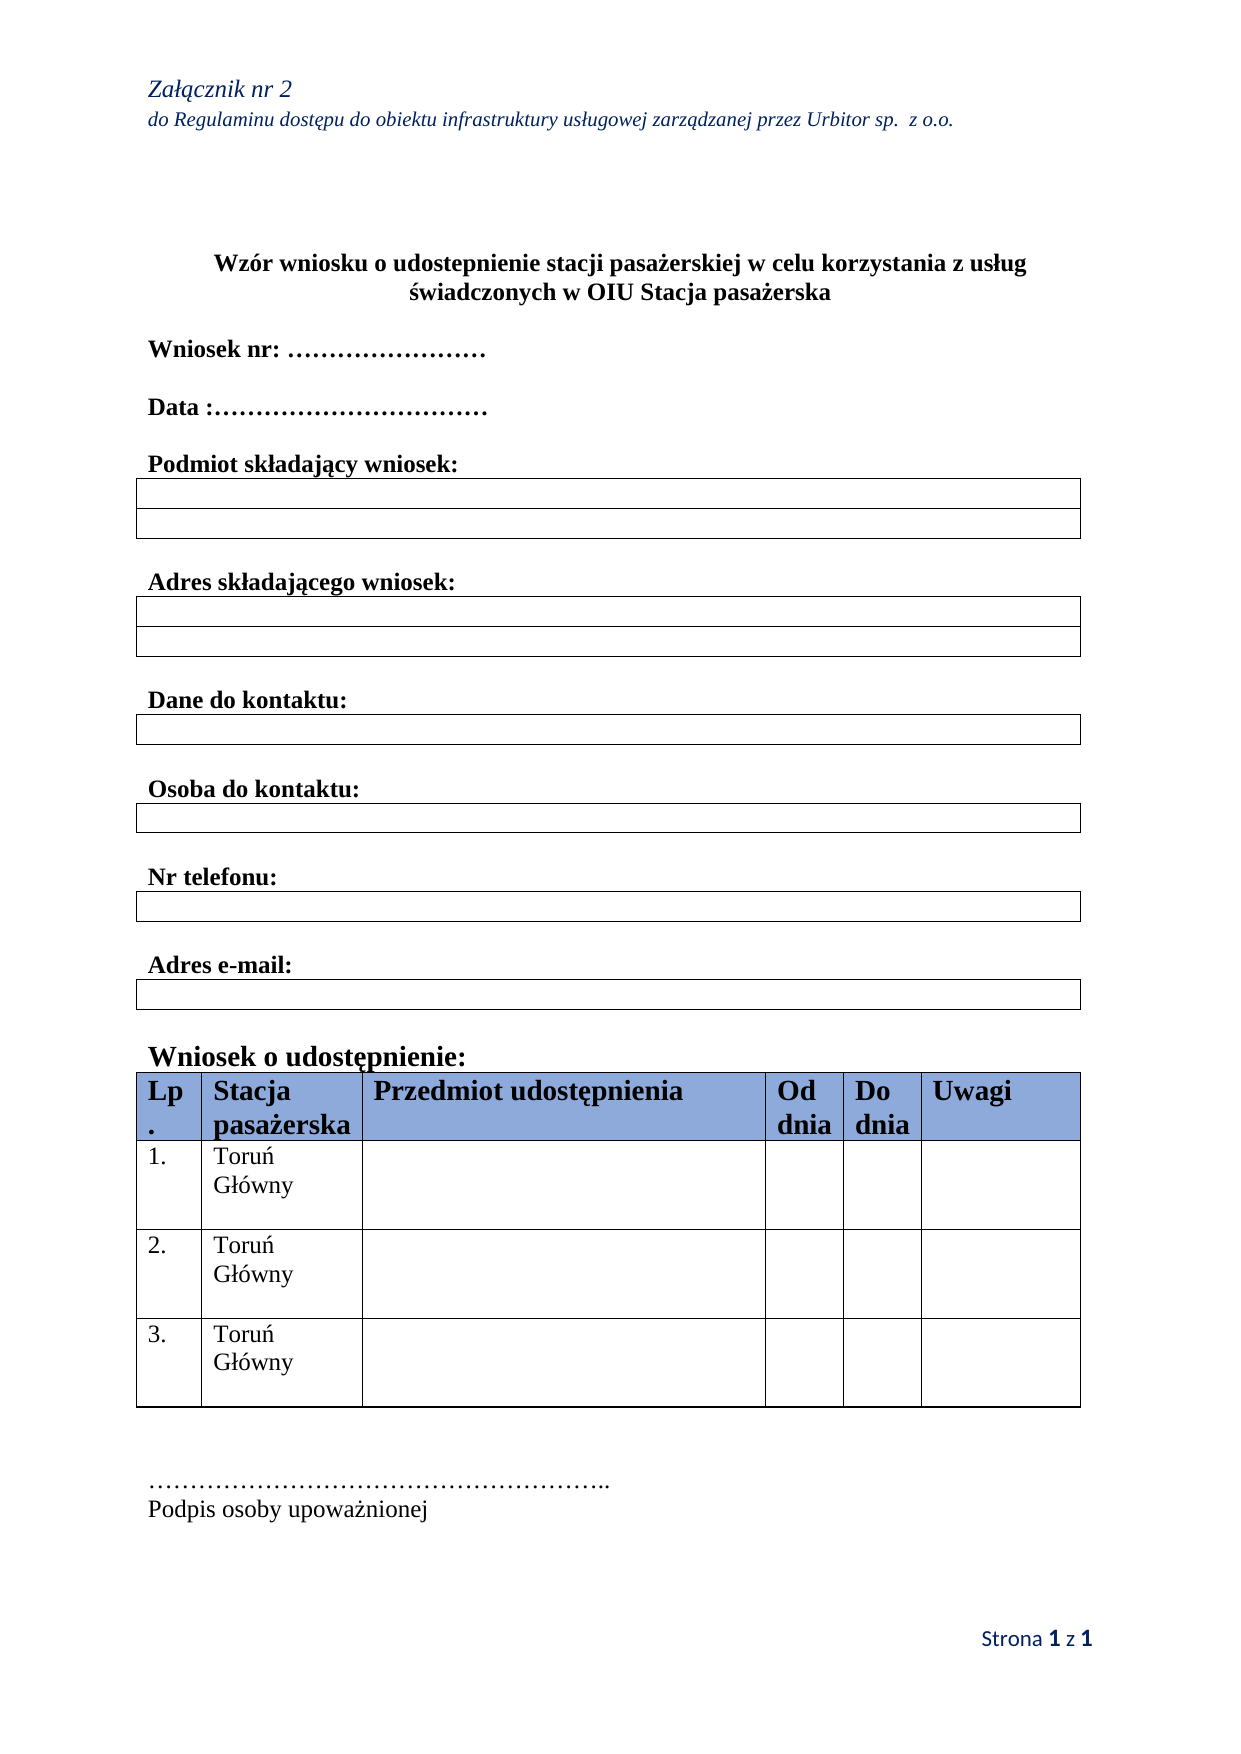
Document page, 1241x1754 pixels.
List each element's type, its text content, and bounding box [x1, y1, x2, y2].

table_header [137, 892, 1080, 921]
text Podmiot składający wniosek: [148, 449, 1093, 478]
text Dane do kontaktu: [148, 685, 1093, 714]
table_header Uwagi [922, 1073, 1080, 1140]
table_cell [766, 1230, 843, 1318]
table_cell [137, 509, 1080, 537]
table_header Lp. [137, 1073, 201, 1140]
table_cell [363, 1141, 765, 1229]
table_header [137, 980, 1080, 1009]
table_header [137, 715, 1080, 744]
table_cell [363, 1230, 765, 1318]
text Nr telefonu: [148, 862, 1093, 891]
table_cell Toruń Główny [202, 1141, 362, 1229]
table_cell 3. [137, 1319, 201, 1406]
table_cell [844, 1141, 921, 1229]
table_cell [766, 1141, 843, 1229]
text Podpis osoby upoważnionej [148, 1494, 1093, 1522]
table_cell Toruń Główny [202, 1319, 362, 1406]
table_header Przedmiot udostępnienia [363, 1073, 765, 1140]
table_cell [844, 1319, 921, 1406]
table_header Od dnia [766, 1073, 843, 1140]
table_cell [363, 1319, 765, 1406]
table_header [137, 479, 1080, 508]
text ……………………………………………….. [148, 1465, 1093, 1494]
text Wzór wniosku o udostepnienie stacji pasażerskiej w celu korzystania z usług świadczonych w OIU Stacja pasażerska [148, 248, 1093, 305]
text Data :…………………………… [148, 392, 1093, 420]
table_cell 1. [137, 1141, 201, 1229]
table_cell [922, 1319, 1080, 1406]
table_cell 2. [137, 1230, 201, 1318]
table_cell [766, 1319, 843, 1406]
text Wniosek o udostępnienie: [148, 1039, 1093, 1072]
table_header Stacja pasażerska [202, 1073, 362, 1140]
table_cell Toruń Główny [202, 1230, 362, 1318]
table_header Do dnia [844, 1073, 921, 1140]
text Osoba do kontaktu: [148, 774, 1093, 802]
table_cell [844, 1230, 921, 1318]
table_cell [137, 627, 1080, 656]
table_cell [922, 1141, 1080, 1229]
text Adres składającego wniosek: [148, 567, 1093, 596]
text Adres e-mail: [148, 950, 1093, 979]
table_header [137, 597, 1080, 626]
table_cell [922, 1230, 1080, 1318]
table_header [137, 804, 1080, 832]
text Wniosek nr: …………………… [148, 334, 1093, 363]
